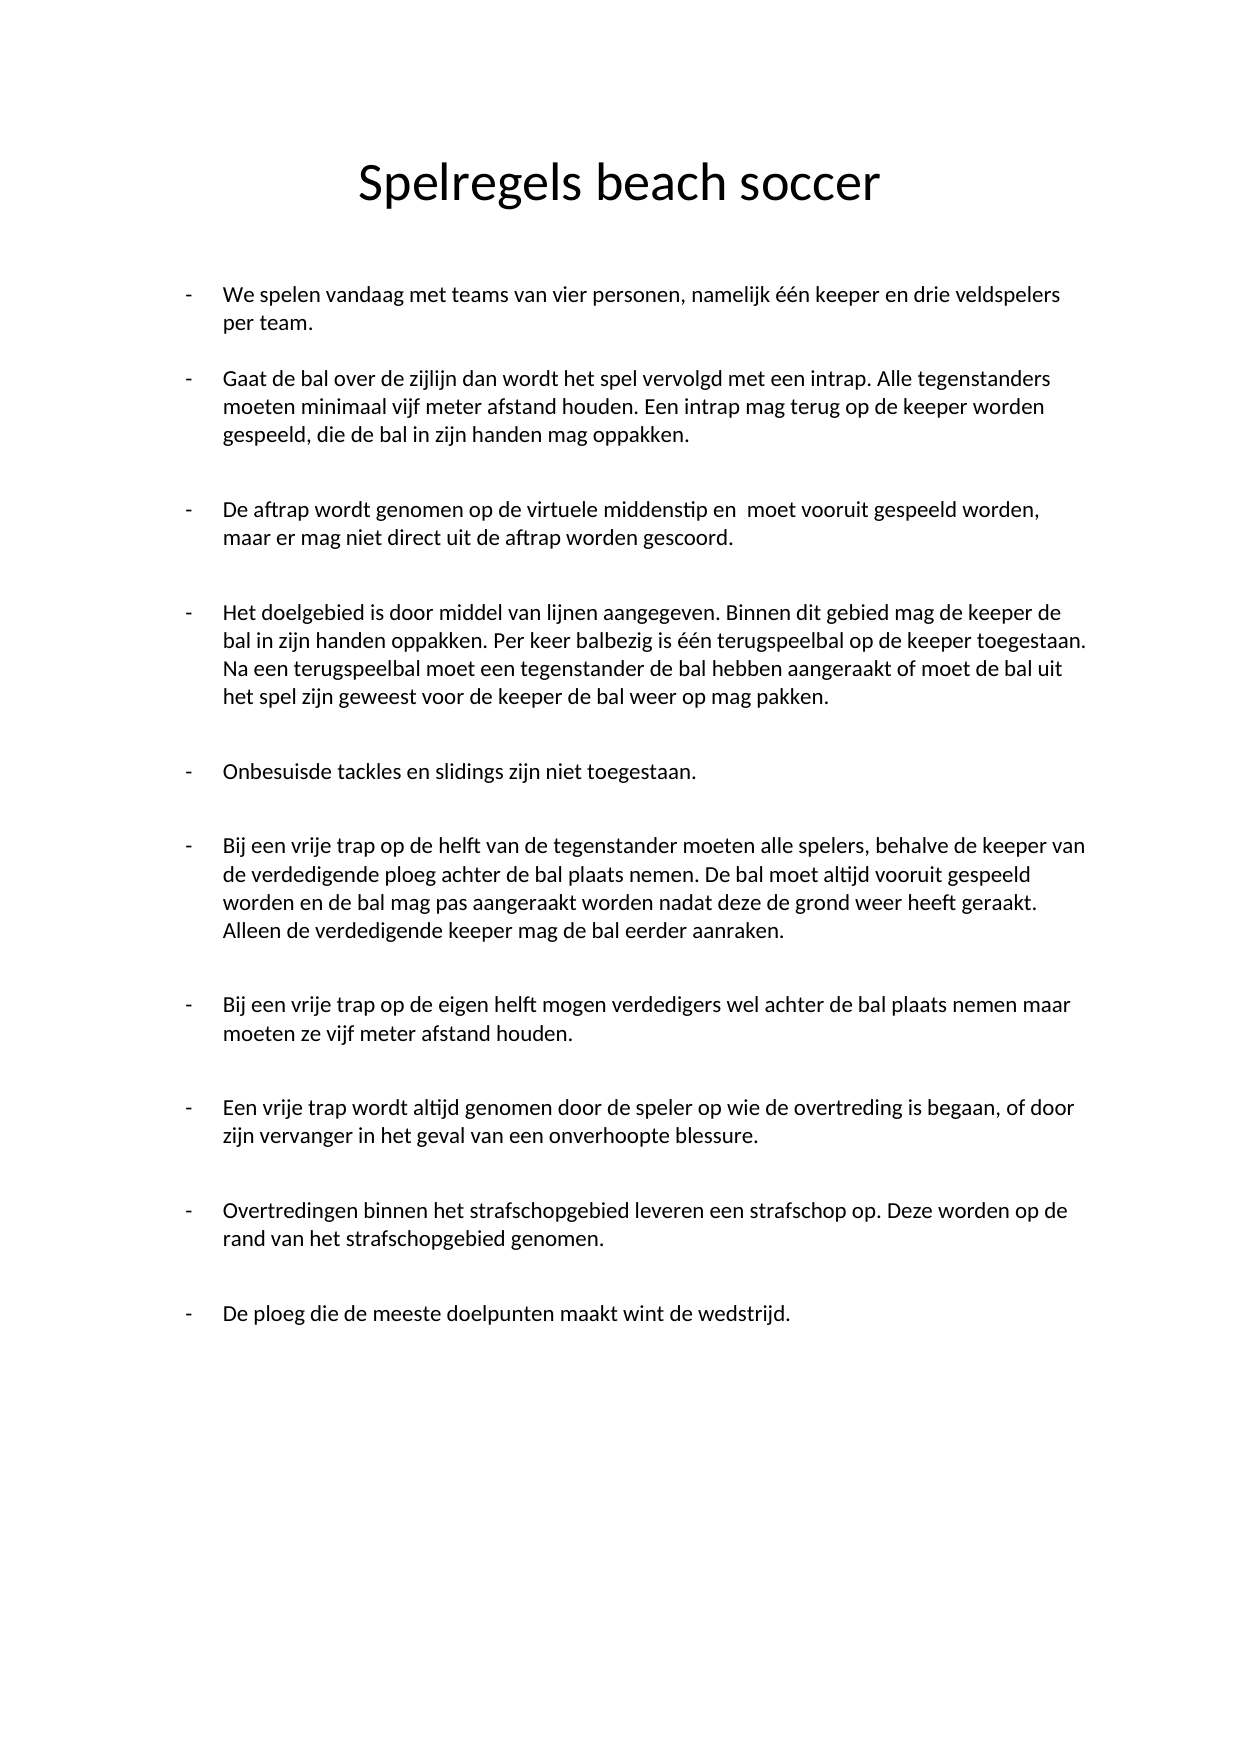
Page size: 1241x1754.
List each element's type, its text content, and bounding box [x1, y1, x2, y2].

list Een vrije trap wordt altijd genomen door de speler op wie de overtreding is begaan, of door zijn vervanger in het geval van een onverhoopte blessure. [185, 1093, 1093, 1149]
list Onbesuisde tackles en slidings zijn niet toegestaan. [185, 757, 1093, 785]
list De aftrap wordt genomen op de virtuele middenstip en moet vooruit gespeeld worden, maar er mag niet direct uit de aftrap worden gescoord. [185, 495, 1093, 551]
list De ploeg die de meeste doelpunten maakt wint de wedstrijd. [185, 1299, 1093, 1327]
list Overtredingen binnen het strafschopgebied leveren een strafschop op. Deze worden op de rand van het strafschopgebied genomen. [185, 1196, 1093, 1252]
list We spelen vandaag met teams van vier personen, namelijk één keeper en drie veldspelers per team. [185, 280, 1093, 336]
list Bij een vrije trap op de eigen helft mogen verdedigers wel achter de bal plaats nemen maar moeten ze vijf meter afstand houden. [185, 991, 1093, 1047]
list Bij een vrije trap op de helft van de tegenstander moeten alle spelers, behalve de keeper van de verdedigende ploeg achter de bal plaats nemen. De bal moet altijd vooruit gespeeld worden en de bal mag pas aangeraakt worden nadat deze de grond weer heeft geraakt. Alleen de verdedigende keeper mag de bal eerder aanraken. [185, 832, 1093, 944]
text Spelregels beach soccer [148, 148, 1093, 214]
list Gaat de bal over de zijlijn dan wordt het spel vervolgd met een intrap. Alle tegenstanders moeten minimaal vijf meter afstand houden. Een intrap mag terug op de keeper worden gespeeld, die de bal in zijn handen mag oppakken. [185, 364, 1093, 448]
list Het doelgebied is door middel van lijnen aangegeven. Binnen dit gebied mag de keeper de bal in zijn handen oppakken. Per keer balbezig is één terugspeelbal op de keeper toegestaan. Na een terugspeelbal moet een tegenstander de bal hebben aangeraakt of moet de bal uit het spel zijn geweest voor de keeper de bal weer op mag pakken. [185, 598, 1093, 710]
